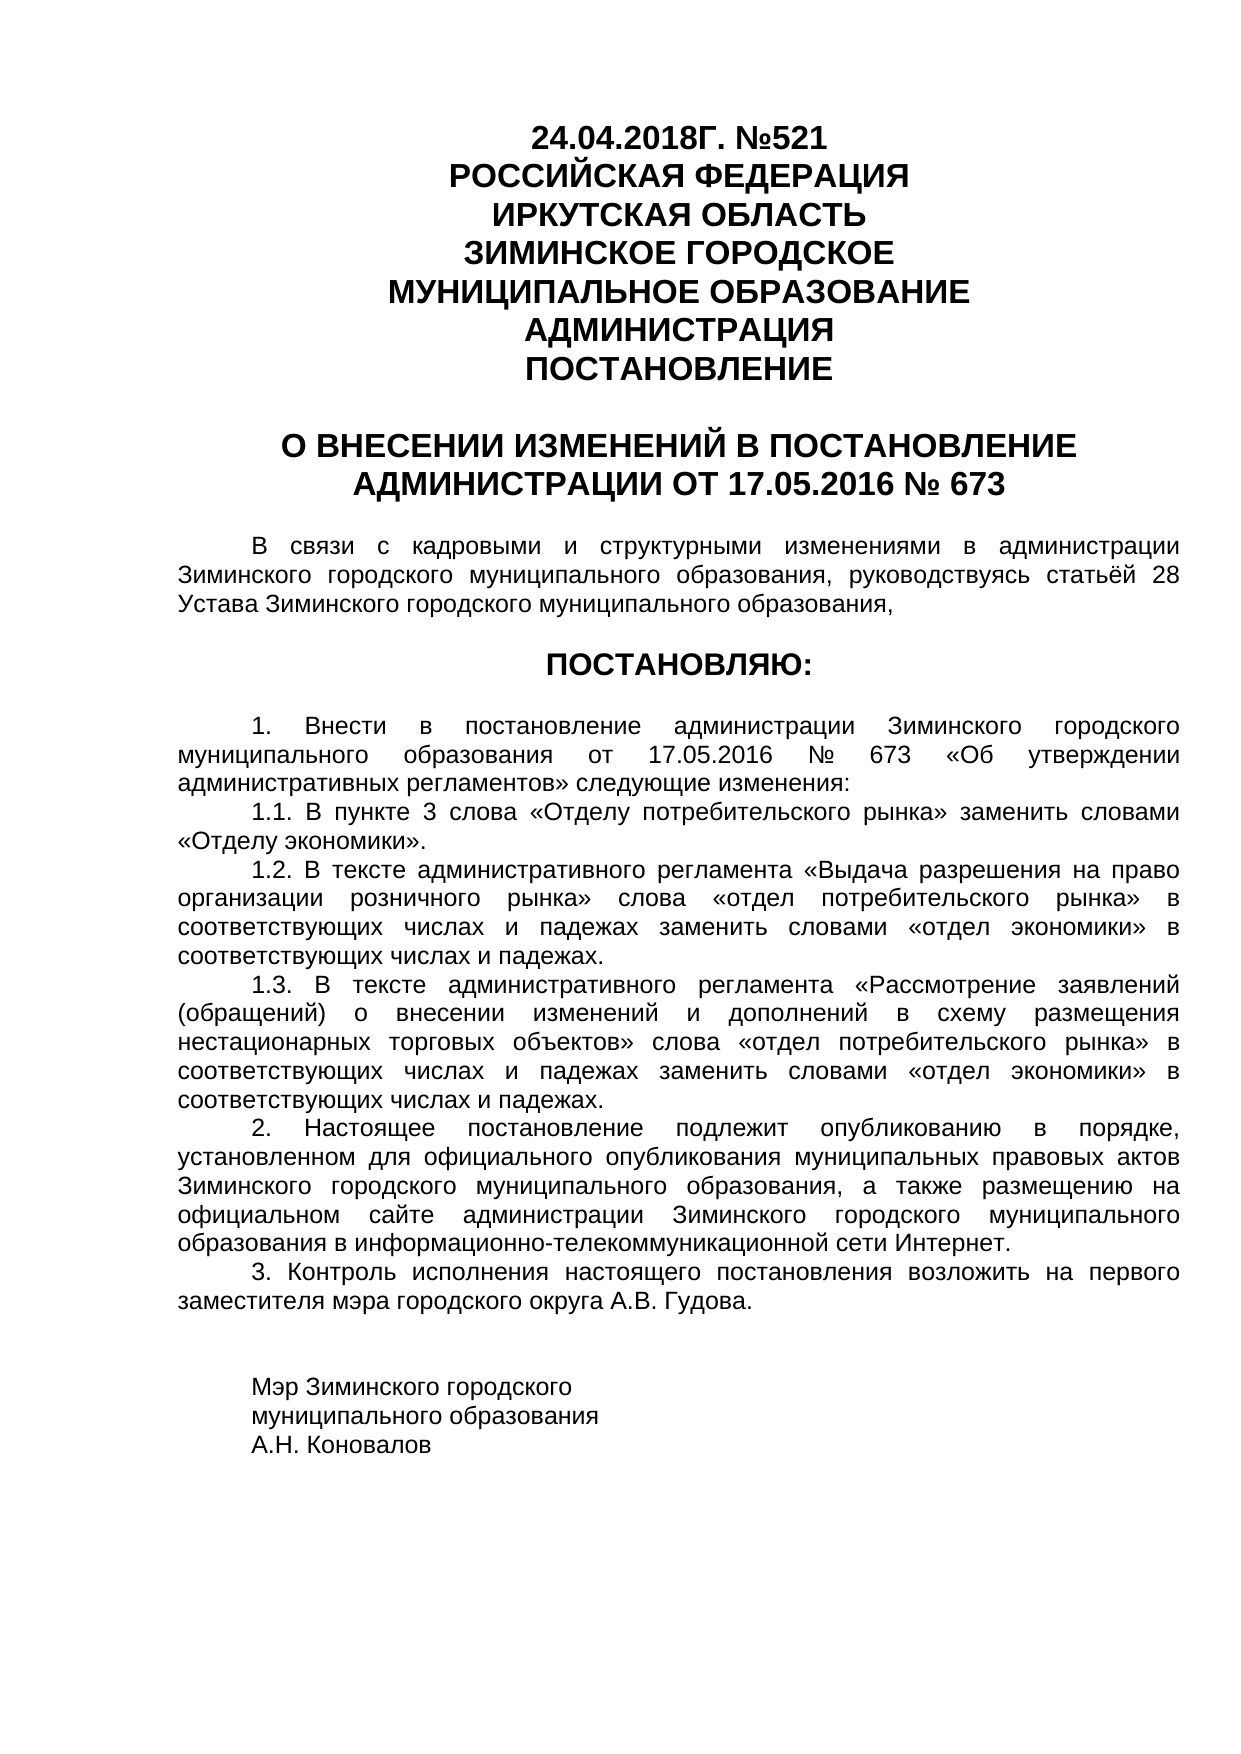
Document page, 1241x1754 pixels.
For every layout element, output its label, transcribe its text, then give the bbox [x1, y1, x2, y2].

text ПОСТАНОВЛЯЮ: [177, 646, 1181, 682]
text 1.3. В тексте административного регламента «Рассмотрение заявлений (обращений) о внесении изменений и дополнений в схему размещения нестационарных торговых объектов» слова «отдел потребительского рынка» в соответствующих числах и падежах заменить словами «отдел экономики» в соответствующих числах и падежах. [177, 970, 1181, 1113]
text О внесении изменений в постановление администрации от 17.05.2016 № 673 [177, 426, 1181, 502]
text 3. Контроль исполнения настоящего постановления возложить на первого заместителя мэра городского округа А.В. Гудова. [177, 1257, 1181, 1315]
text Администрация [177, 310, 1181, 349]
text РОССИЙСКАЯ ФЕДЕРАЦИЯ [177, 157, 1181, 195]
text муниципальное образование [177, 272, 1181, 310]
text Мэр Зиминского городского [177, 1372, 1181, 1401]
text муниципального образования [177, 1401, 1181, 1430]
text ПОСТАНОВЛЕНИЕ [177, 349, 1181, 387]
text Зиминское городское [177, 233, 1181, 272]
text 2. Настоящее постановление подлежит опубликованию в порядке, установленном для официального опубликования муниципальных правовых актов Зиминского городского муниципального образования, а также размещению на официальном сайте администрации Зиминского городского муниципального образования в информационно-телекоммуникационной сети Интернет. [177, 1113, 1181, 1257]
text 1. Внести в постановление администрации Зиминского городского муниципального образования от 17.05.2016 № 673 «Об утверждении административных регламентов» следующие изменения: [177, 711, 1181, 797]
text А.Н. Коновалов [177, 1430, 1181, 1458]
text 24.04.2018г. №521 [177, 118, 1181, 157]
text В связи с кадровыми и структурными изменениями в администрации Зиминского городского муниципального образования, руководствуясь статьёй 28 Устава Зиминского городского муниципального образования, [177, 531, 1181, 617]
text ИРКУТСКАЯ ОБЛАСТЬ [177, 195, 1181, 233]
text 1.1. В пункте 3 слова «Отделу потребительского рынка» заменить словами «Отделу экономики». [177, 797, 1181, 855]
text 1.2. В тексте административного регламента «Выдача разрешения на право организации розничного рынка» слова «отдел потребительского рынка» в соответствующих числах и падежах заменить словами «отдел экономики» в соответствующих числах и падежах. [177, 855, 1181, 970]
